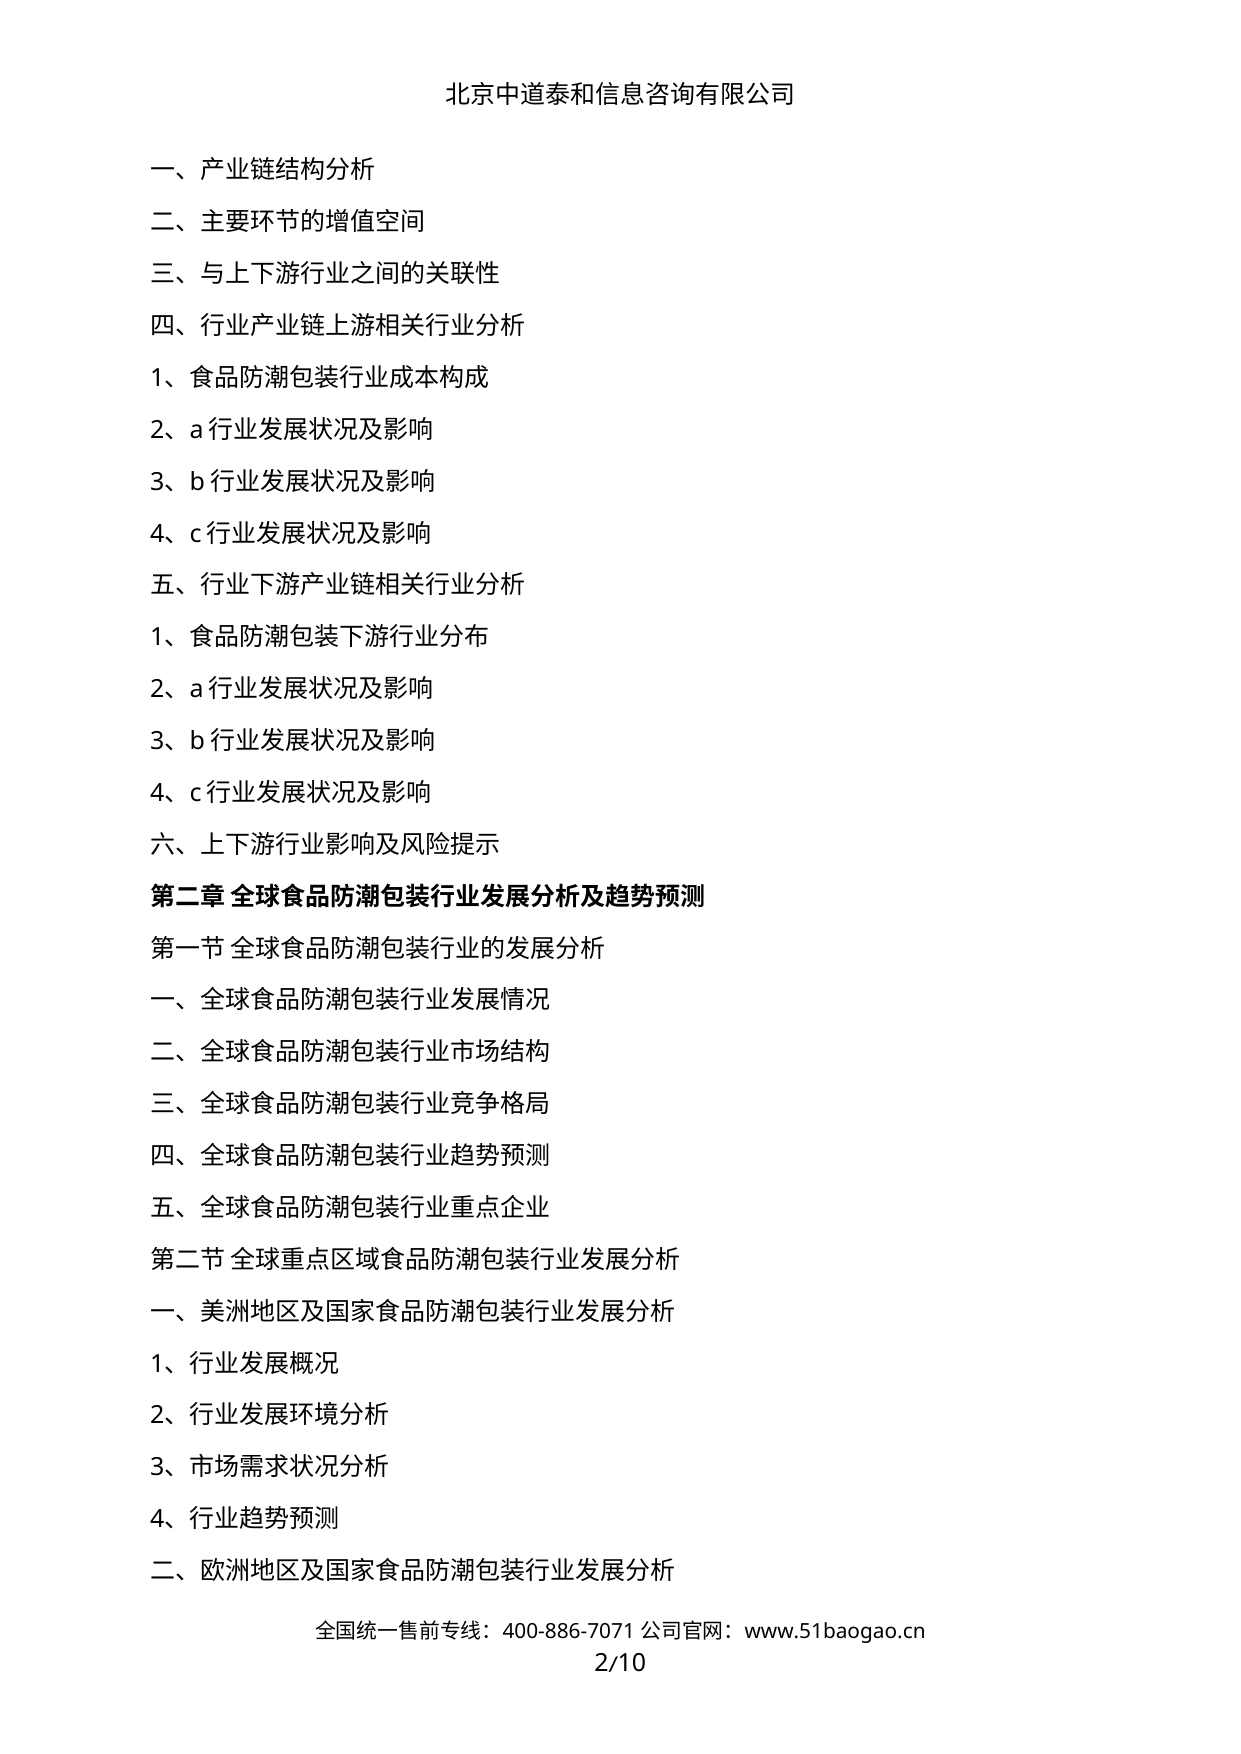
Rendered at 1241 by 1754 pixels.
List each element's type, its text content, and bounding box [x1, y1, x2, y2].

text 3、b行业发展状况及影响 [150, 461, 1090, 497]
text 4、c行业发展状况及影响 [150, 772, 1090, 809]
text 3、市场需求状况分析 [150, 1447, 1090, 1483]
text 1、行业发展概况 [150, 1343, 1090, 1379]
text 一、产业链结构分析 [150, 150, 1090, 186]
text 二、主要环节的增值空间 [150, 202, 1090, 238]
text 二、全球食品防潮包装行业市场结构 [150, 1032, 1090, 1068]
text 2、行业发展环境分析 [150, 1395, 1090, 1431]
text 1、食品防潮包装下游行业分布 [150, 617, 1090, 653]
text 二、欧洲地区及国家食品防潮包装行业发展分析 [150, 1551, 1090, 1587]
text 1、食品防潮包装行业成本构成 [150, 357, 1090, 394]
text 六、上下游行业影响及风险提示 [150, 824, 1090, 861]
text 4、c行业发展状况及影响 [150, 513, 1090, 549]
text 2、a行业发展状况及影响 [150, 409, 1090, 446]
text 2、a行业发展状况及影响 [150, 669, 1090, 705]
text 四、行业产业链上游相关行业分析 [150, 306, 1090, 342]
text 五、行业下游产业链相关行业分析 [150, 565, 1090, 601]
text 四、全球食品防潮包装行业趋势预测 [150, 1136, 1090, 1172]
text 三、全球食品防潮包装行业竞争格局 [150, 1084, 1090, 1120]
text 一、全球食品防潮包装行业发展情况 [150, 980, 1090, 1016]
text 4、行业趋势预测 [150, 1499, 1090, 1535]
text 第一节 全球食品防潮包装行业的发展分析 [150, 928, 1090, 964]
text 五、全球食品防潮包装行业重点企业 [150, 1187, 1090, 1224]
text 一、美洲地区及国家食品防潮包装行业发展分析 [150, 1291, 1090, 1327]
text 第二章 全球食品防潮包装行业发展分析及趋势预测 [150, 876, 1090, 912]
text 第二节 全球重点区域食品防潮包装行业发展分析 [150, 1239, 1090, 1276]
text 3、b行业发展状况及影响 [150, 721, 1090, 757]
text 三、与上下游行业之间的关联性 [150, 254, 1090, 290]
